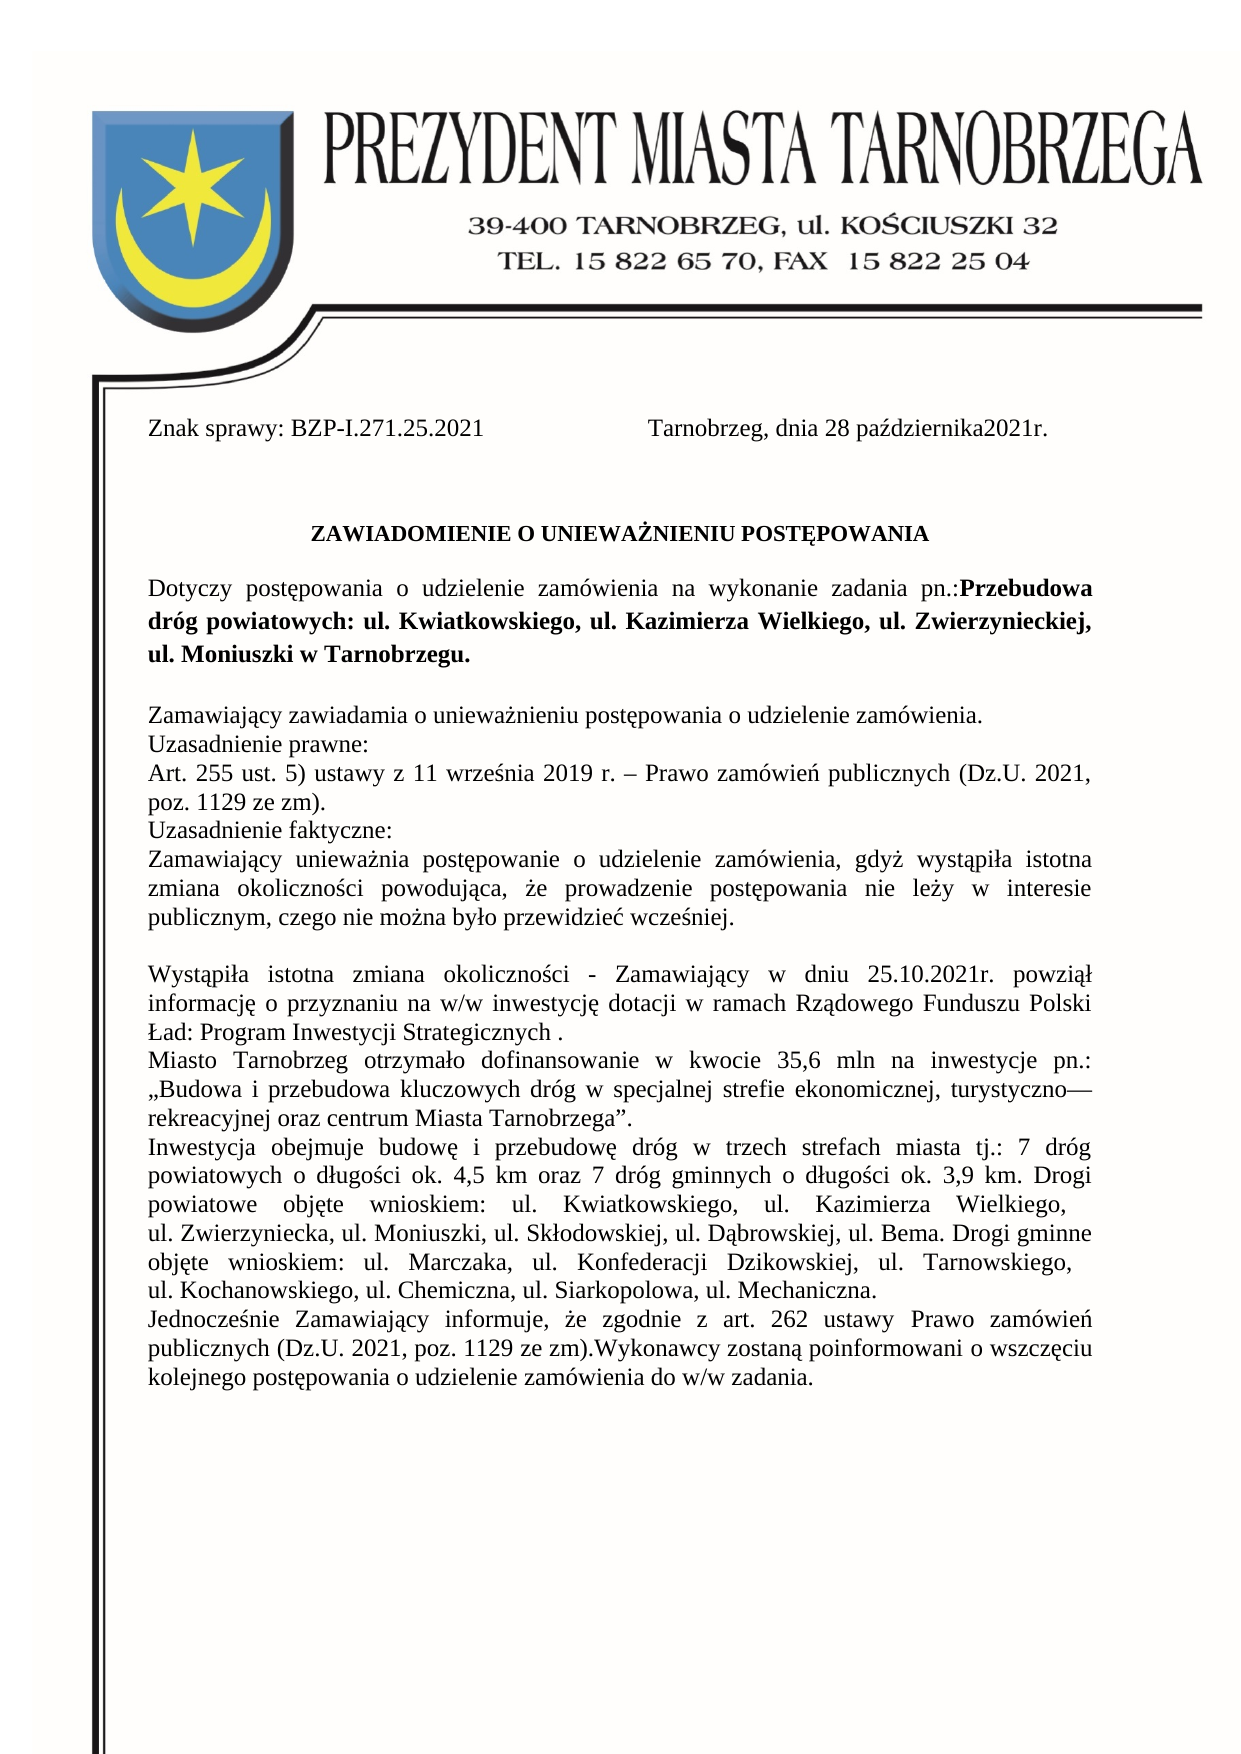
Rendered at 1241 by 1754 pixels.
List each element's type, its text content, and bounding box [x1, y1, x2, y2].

text ZAWIADOMIENIE O UNIEWAŻNIENIU POSTĘPOWANIA [148, 520, 1093, 546]
text Zamawiający zawiadamia o unieważnieniu postępowania o udzielenie zamówienia. [148, 701, 1093, 729]
text Zamawiający unieważnia postępowanie o udzielenie zamówienia, gdyż wystąpiła istotna zmiana okoliczności powodująca, że prowadzenie postępowania nie leży w interesie publicznym, czego nie można było przewidzieć wcześniej. [148, 844, 1093, 931]
text Jednocześnie Zamawiający informuje, że zgodnie z art. 262 ustawy Prawo zamówień publicznych (Dz.U. 2021, poz. 1129 ze zm).Wykonawcy zostaną poinformowani o wszczęciu kolejnego postępowania o udzielenie zamówienia do w/w zadania. [148, 1304, 1093, 1391]
text Wystąpiła istotna zmiana okoliczności - Zamawiający w dniu 25.10.2021r. powziął informację o przyznaniu na w/w inwestycję dotacji w ramach Rządowego Funduszu Polski Ład: Program Inwestycji Strategicznych . [148, 959, 1093, 1046]
picture [32, 51, 1241, 1754]
text Znak sprawy: BZP-I.271.25.2021 Tarnobrzeg, dnia 28 października2021r. [148, 413, 1093, 442]
text Uzasadnienie faktyczne: [148, 816, 1093, 844]
text Uzasadnienie prawne: [148, 729, 1093, 758]
text Dotyczy postępowania o udzielenie zamówienia na wykonanie zadania pn.:Przebudowa dróg powiatowych: ul. Kwiatkowskiego, ul. Kazimierza Wielkiego, ul. Zwierzynieckiej, ul. Moniuszki w Tarnobrzegu. [148, 573, 1093, 668]
text Miasto Tarnobrzeg otrzymało dofinansowanie w kwocie 35,6 mln na inwestycje pn.: „Budowa i przebudowa kluczowych dróg w specjalnej strefie ekonomicznej, turystyczno—rekreacyjnej oraz centrum Miasta Tarnobrzega”. [148, 1046, 1093, 1132]
text Inwestycja obejmuje budowę i przebudowę dróg w trzech strefach miasta tj.: 7 dróg powiatowych o długości ok. 4,5 km oraz 7 dróg gminnych o długości ok. 3,9 km. Drogi powiatowe objęte wnioskiem: ul. Kwiatkowskiego, ul. Kazimierza Wielkiego, ul. Zwierzyniecka, ul. Moniuszki, ul. Skłodowskiej, ul. Dąbrowskiej, ul. Bema. Drogi gminne objęte wnioskiem: ul. Marczaka, ul. Konfederacji Dzikowskiej, ul. Tarnowskiego, ul. Kochanowskiego, ul. Chemiczna, ul. Siarkopolowa, ul. Mechaniczna. [148, 1132, 1093, 1304]
text Art. 255 ust. 5) ustawy z 11 września 2019 r. – Prawo zamówień publicznych (Dz.U. 2021, poz. 1129 ze zm). [148, 758, 1093, 816]
